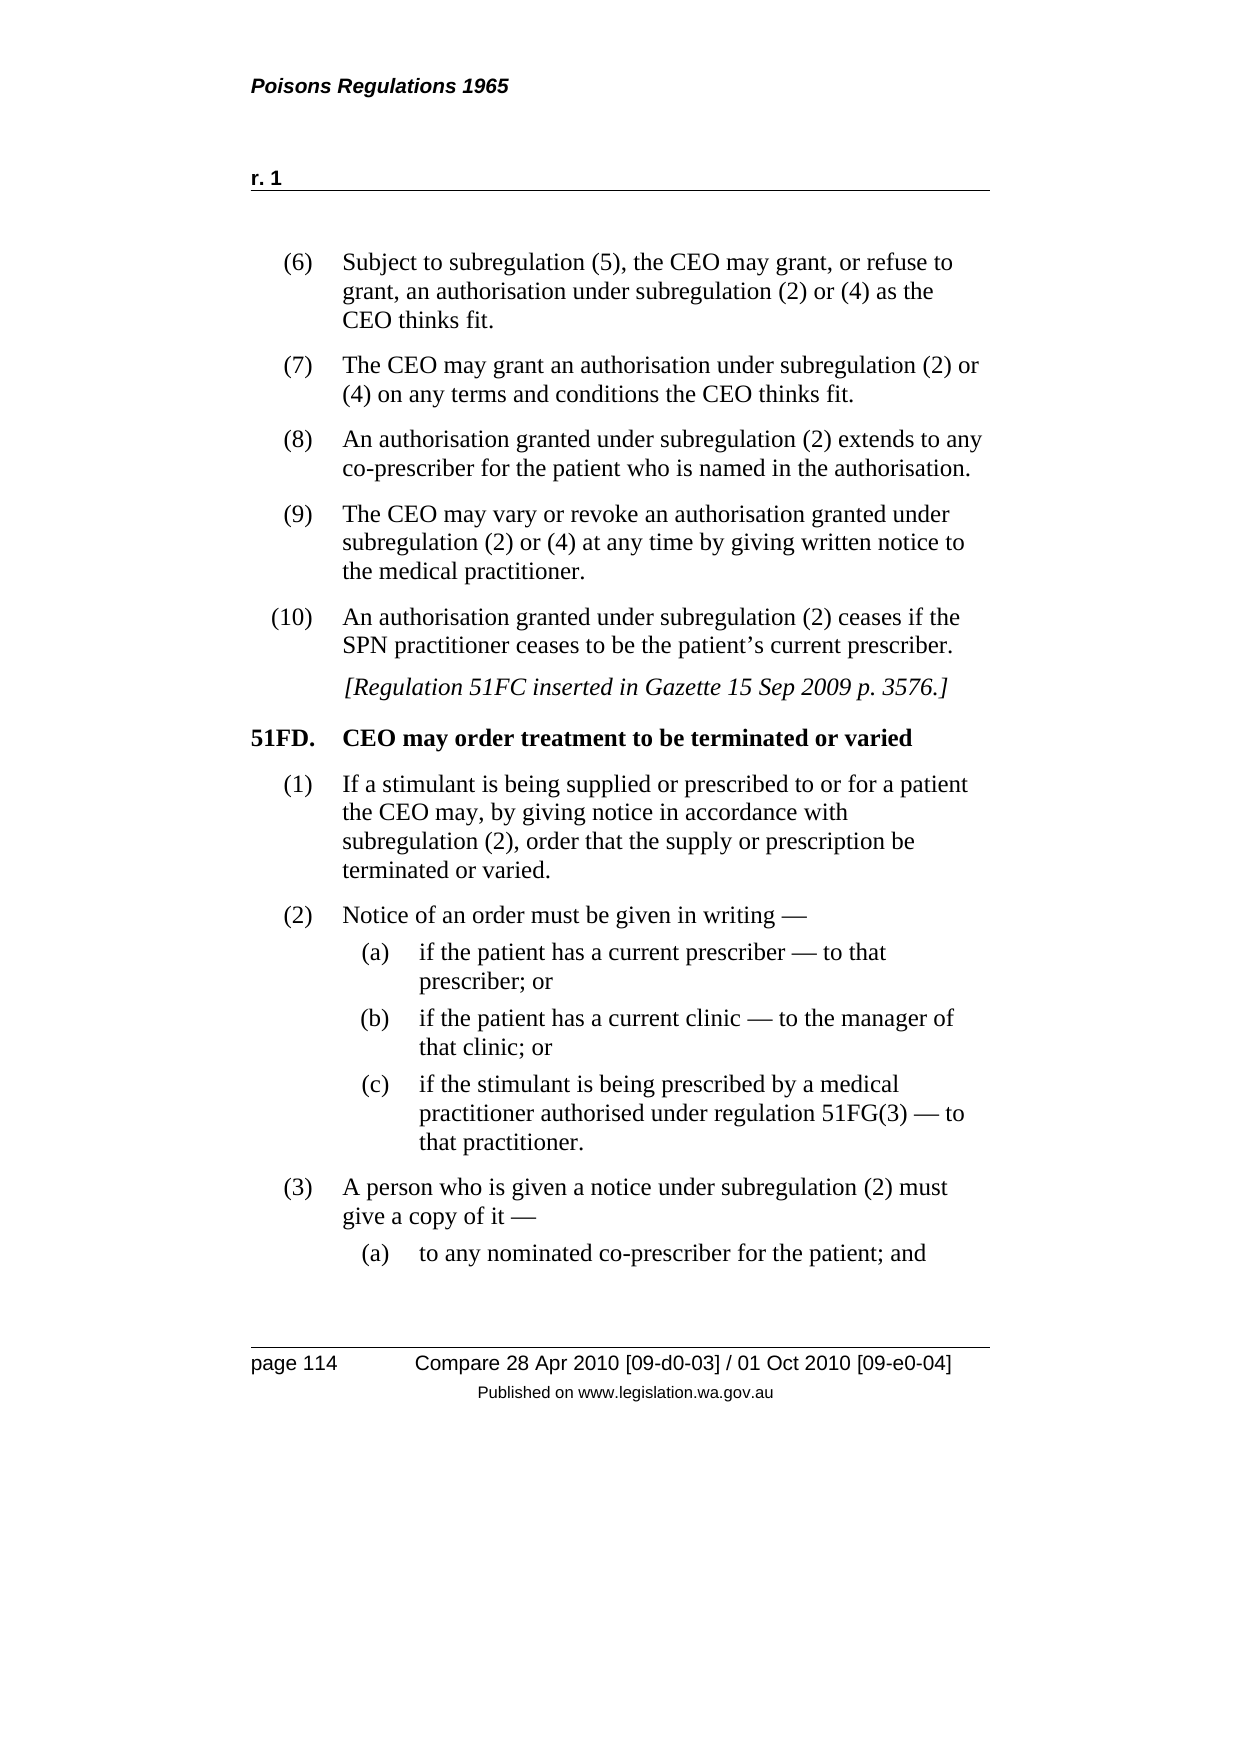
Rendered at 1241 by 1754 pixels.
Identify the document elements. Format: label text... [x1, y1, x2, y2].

text (10) An authorisation granted under subregulation (2) ceases if the SPN practitioner ceases to be the patient’s current prescriber. [251, 602, 990, 659]
text (2) Notice of an order must be given in writing — [251, 900, 990, 929]
text [Regulation 51FC inserted in Gazette 15 Sep 2009 p. 3576.] [251, 672, 990, 700]
subtitle 51FD. CEO may order treatment to be terminated or varied [251, 723, 990, 752]
text (6) Subject to subregulation (5), the CEO may grant, or refuse to grant, an authorisation under subregulation (2) or (4) as the CEO thinks fit. [251, 247, 990, 334]
text (8) An authorisation granted under subregulation (2) extends to any co-prescriber for the patient who is named in the authorisation. [251, 424, 990, 482]
text (b) if the patient has a current clinic — to the manager of that clinic; or [251, 1003, 990, 1061]
text (c) if the stimulant is being prescribed by a medical practitioner authorised under regulation 51FG(3) — to that practitioner. [251, 1069, 990, 1155]
text (a) if the patient has a current prescriber — to that prescriber; or [251, 937, 990, 995]
text (1) If a stimulant is being supplied or prescribed to or for a patient the CEO may, by giving notice in accordance with subregulation (2), order that the supply or prescription be terminated or varied. [251, 769, 990, 884]
text (9) The CEO may vary or revoke an authorisation granted under subregulation (2) or (4) at any time by giving written notice to the medical practitioner. [251, 499, 990, 585]
text (7) The CEO may grant an authorisation under subregulation (2) or (4) on any terms and conditions the CEO thinks fit. [251, 350, 990, 408]
text (3) A person who is given a notice under subregulation (2) must give a copy of it — [251, 1172, 990, 1229]
text (a) to any nominated co-prescriber for the patient; and [251, 1238, 990, 1267]
